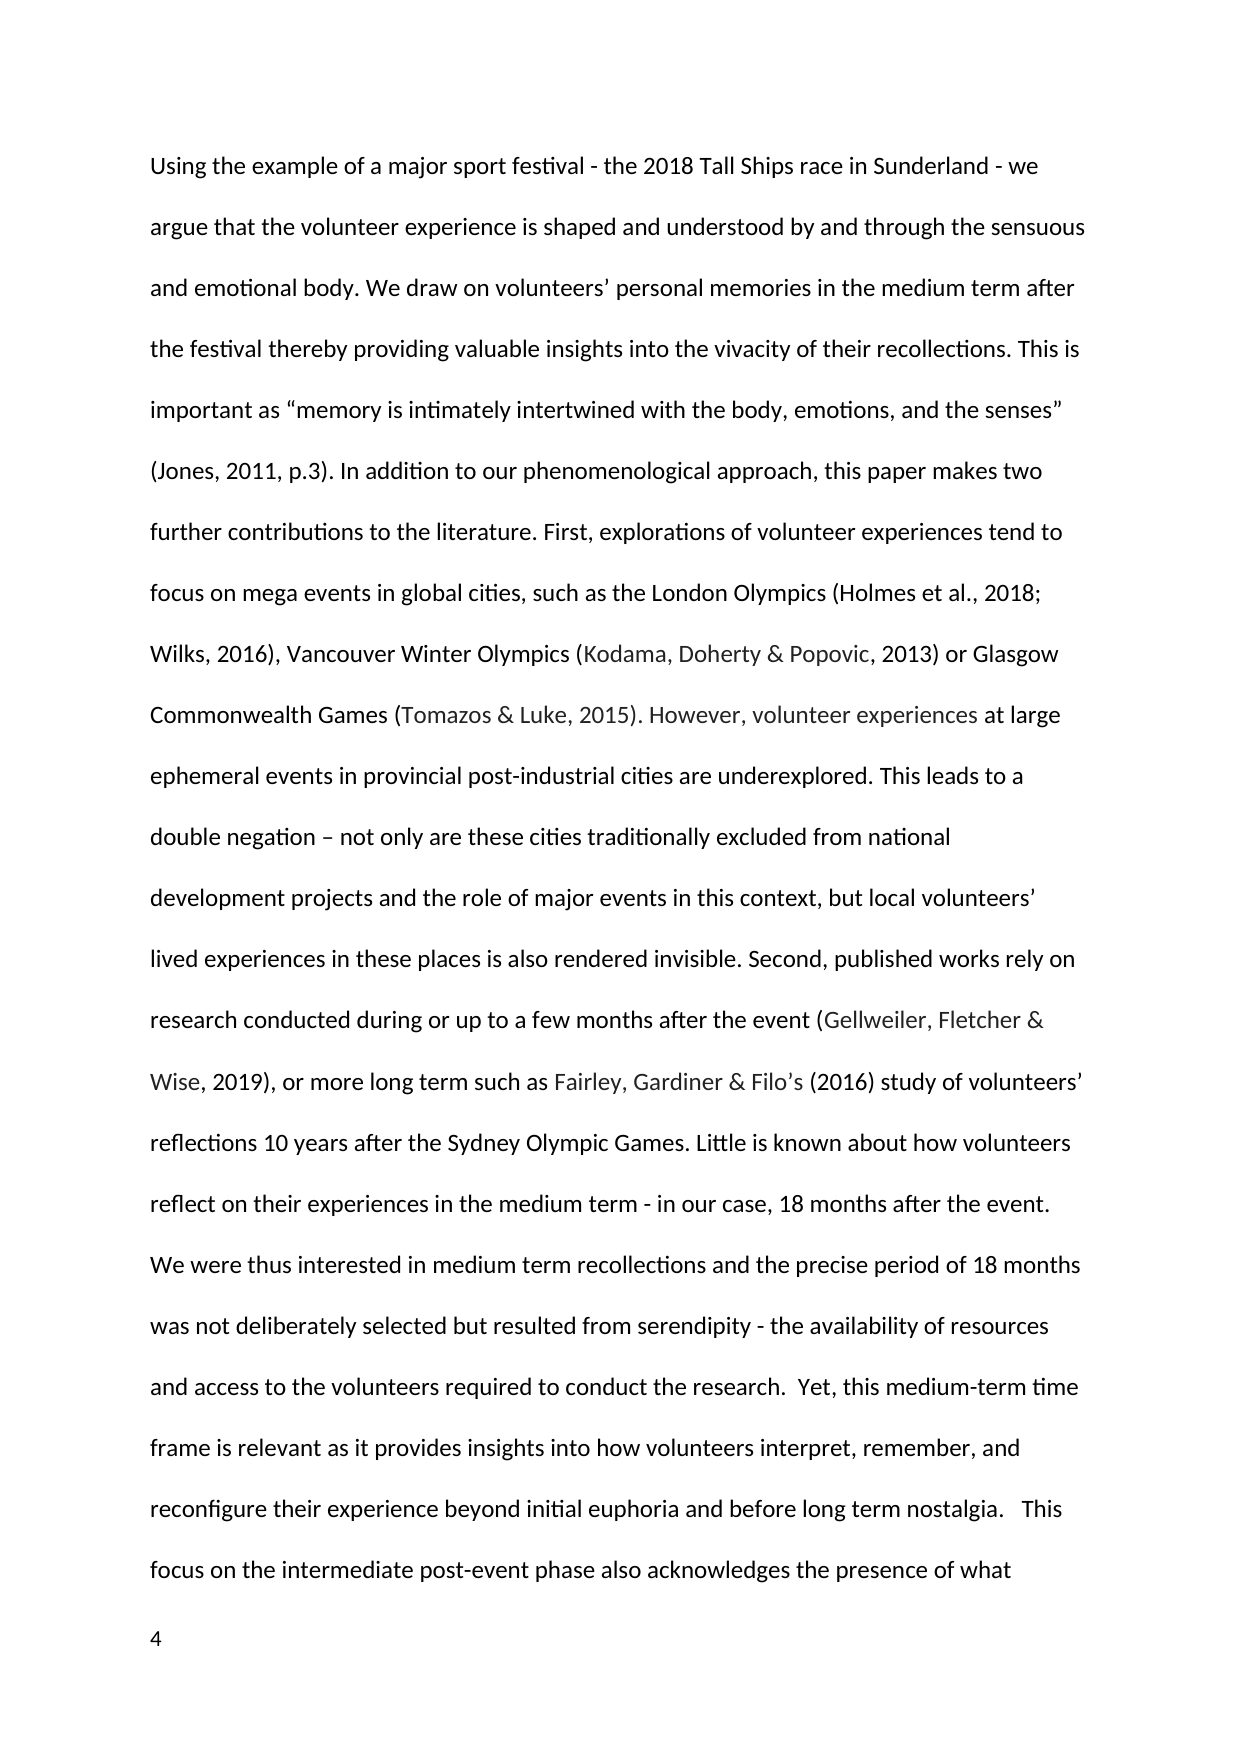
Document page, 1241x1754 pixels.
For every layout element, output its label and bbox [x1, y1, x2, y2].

text [150, 150, 1090, 1584]
